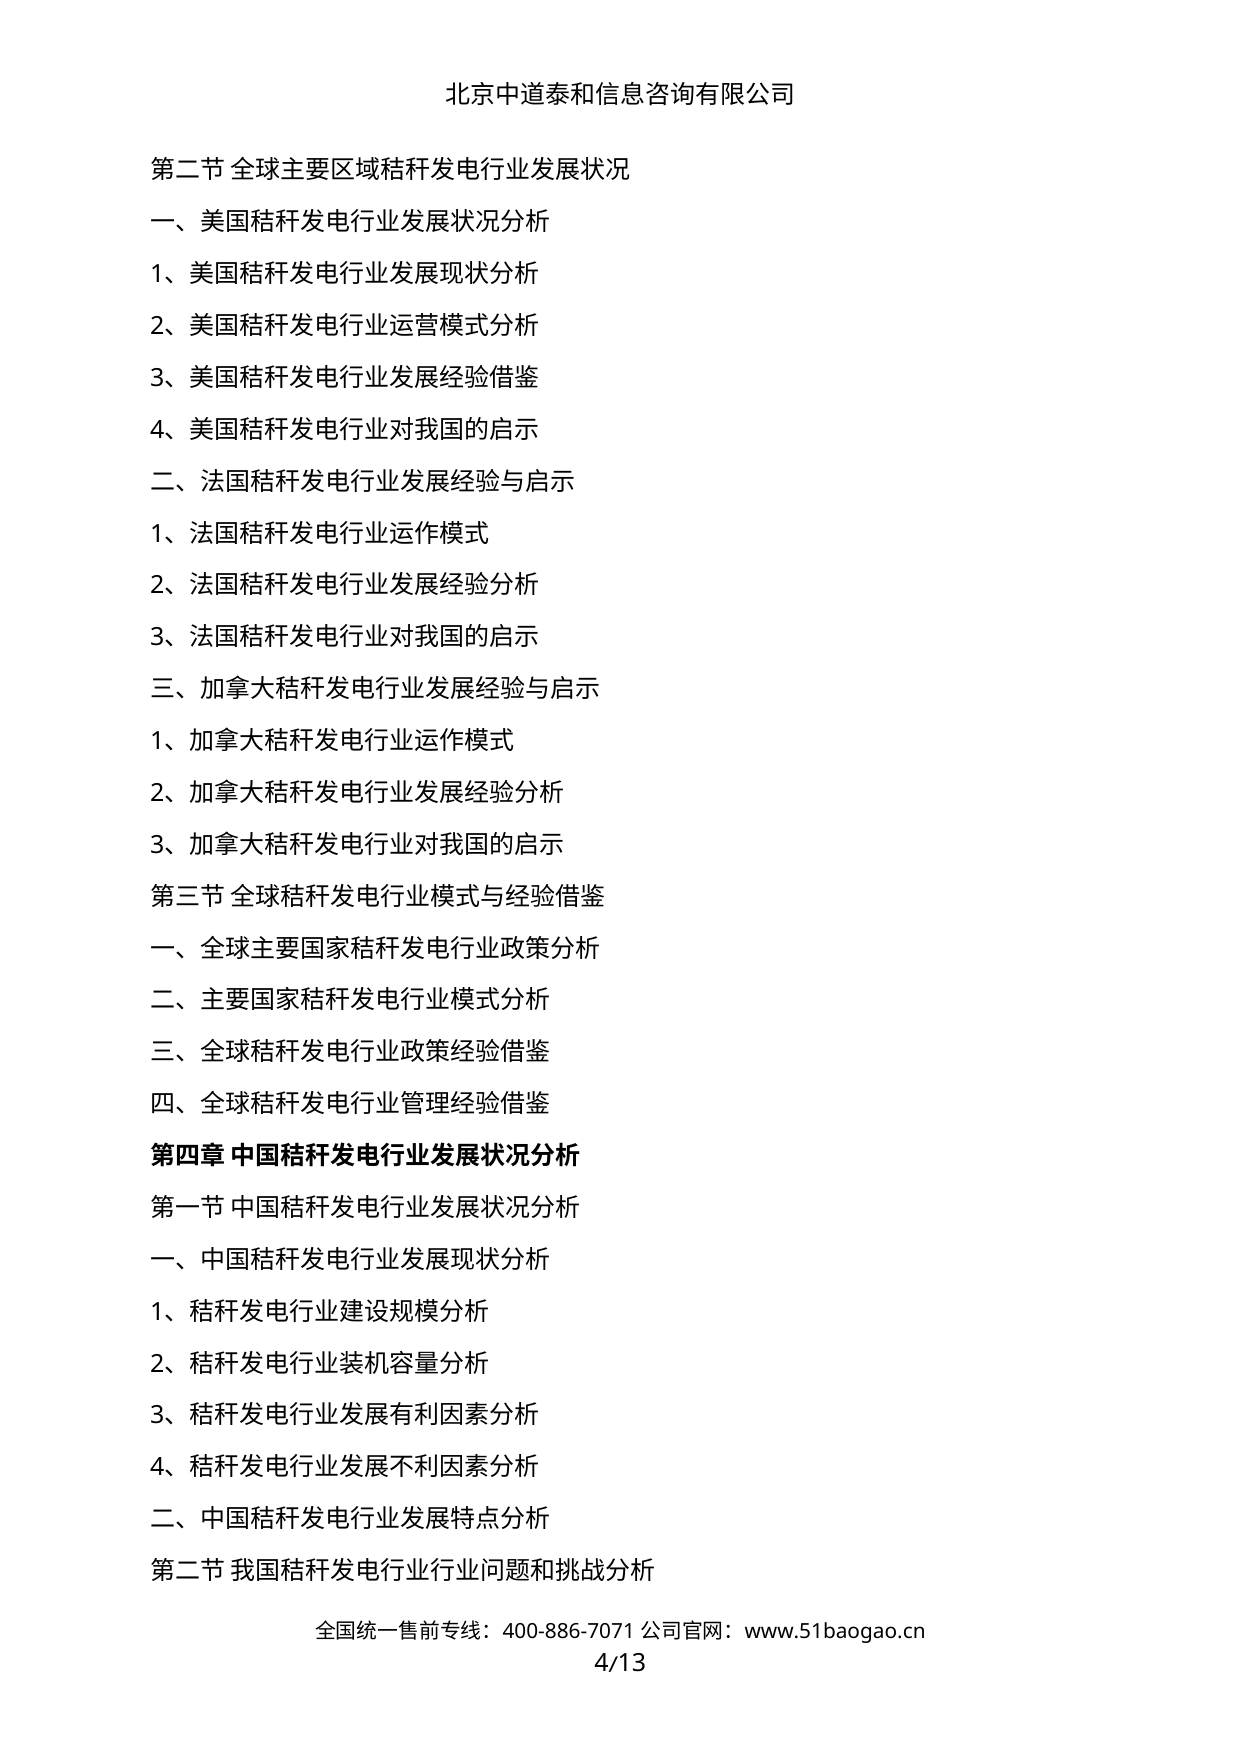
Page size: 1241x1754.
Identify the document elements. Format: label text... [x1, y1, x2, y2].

text 第二节 我国秸秆发电行业行业问题和挑战分析 [150, 1551, 1090, 1587]
text 四、全球秸秆发电行业管理经验借鉴 [150, 1084, 1090, 1120]
text 三、全球秸秆发电行业政策经验借鉴 [150, 1032, 1090, 1068]
text 4、美国秸秆发电行业对我国的启示 [150, 409, 1090, 446]
text 第二节 全球主要区域秸秆发电行业发展状况 [150, 150, 1090, 186]
text 2、法国秸秆发电行业发展经验分析 [150, 565, 1090, 601]
text 1、美国秸秆发电行业发展现状分析 [150, 254, 1090, 290]
text 2、加拿大秸秆发电行业发展经验分析 [150, 772, 1090, 809]
text 1、法国秸秆发电行业运作模式 [150, 513, 1090, 549]
text 二、主要国家秸秆发电行业模式分析 [150, 980, 1090, 1016]
text 二、中国秸秆发电行业发展特点分析 [150, 1499, 1090, 1535]
text 三、加拿大秸秆发电行业发展经验与启示 [150, 669, 1090, 705]
text 第一节 中国秸秆发电行业发展状况分析 [150, 1187, 1090, 1224]
text 3、法国秸秆发电行业对我国的启示 [150, 617, 1090, 653]
text 3、秸秆发电行业发展有利因素分析 [150, 1395, 1090, 1431]
text 一、全球主要国家秸秆发电行业政策分析 [150, 928, 1090, 964]
text 一、中国秸秆发电行业发展现状分析 [150, 1239, 1090, 1276]
text 2、美国秸秆发电行业运营模式分析 [150, 306, 1090, 342]
text 一、美国秸秆发电行业发展状况分析 [150, 202, 1090, 238]
text 1、秸秆发电行业建设规模分析 [150, 1291, 1090, 1327]
text 第四章 中国秸秆发电行业发展状况分析 [150, 1136, 1090, 1172]
text 4、秸秆发电行业发展不利因素分析 [150, 1447, 1090, 1483]
text 2、秸秆发电行业装机容量分析 [150, 1343, 1090, 1379]
text 3、加拿大秸秆发电行业对我国的启示 [150, 824, 1090, 861]
text 1、加拿大秸秆发电行业运作模式 [150, 721, 1090, 757]
text 二、法国秸秆发电行业发展经验与启示 [150, 461, 1090, 497]
text 第三节 全球秸秆发电行业模式与经验借鉴 [150, 876, 1090, 912]
text 3、美国秸秆发电行业发展经验借鉴 [150, 357, 1090, 394]
